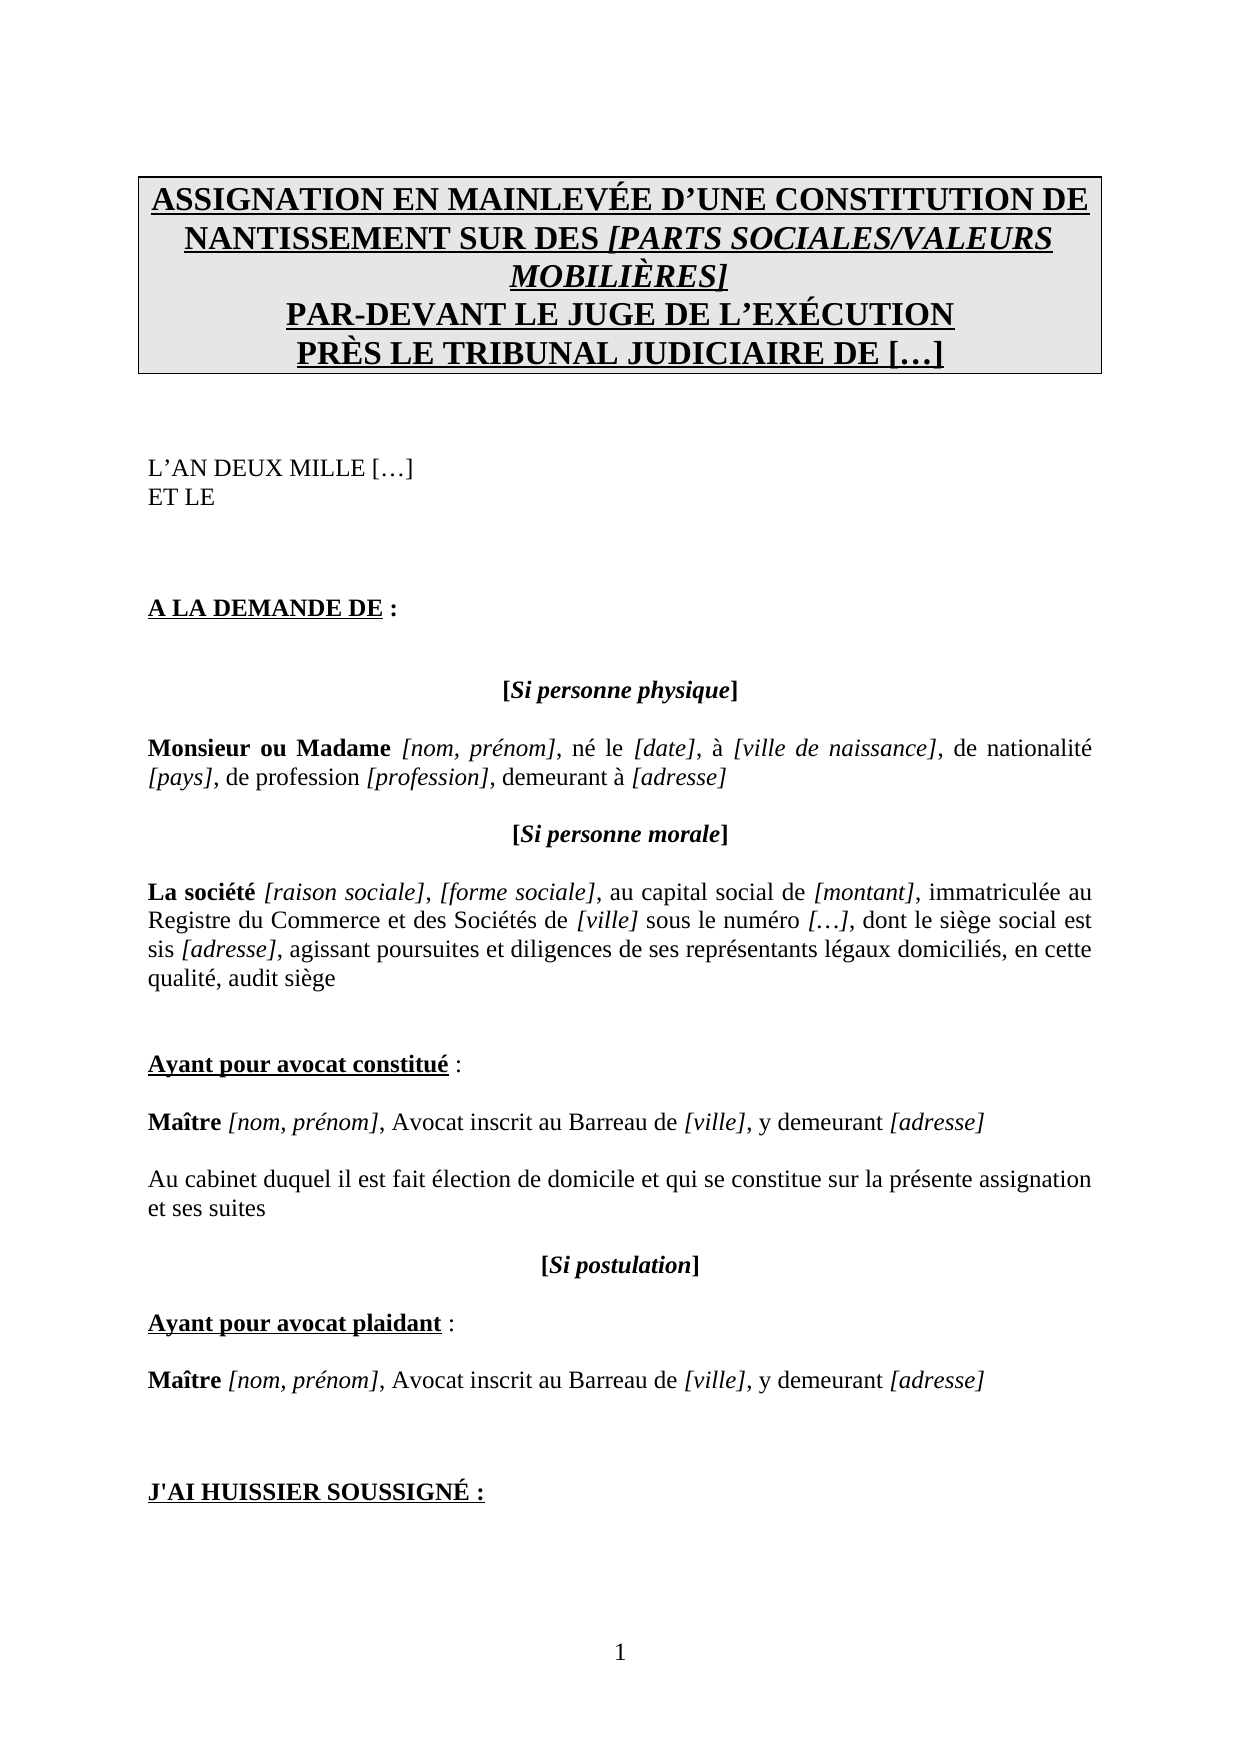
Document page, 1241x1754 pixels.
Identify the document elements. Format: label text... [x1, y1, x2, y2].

text Ayant pour avocat constitué : [148, 1049, 1092, 1078]
text L’AN DEUX MILLE […] [148, 453, 1092, 482]
text ET LE [148, 482, 1092, 511]
text Maître [nom, prénom], Avocat inscrit au Barreau de [ville], y demeurant [adresse] [148, 1366, 1092, 1394]
text Maître [nom, prénom], Avocat inscrit au Barreau de [ville], y demeurant [adresse] [148, 1107, 1092, 1136]
subtitle A LA DEMANDE DE : [148, 593, 1092, 622]
text [Si personne physique] [148, 676, 1092, 704]
text [Si postulation] [148, 1251, 1092, 1279]
subtitle ASSIGNATION EN MAINLEVÉE D’UNE CONSTITUTION DE NANTISSEMENT SUR DES [PARTS SOCIALES/VALEURS MOBILIÈRES] PAR-DEVANT LE JUGE DE L’EXÉCUTION PRÈS LE TRIBUNAL JUDICIAIRE DE […] [139, 178, 1101, 373]
text La société [raison sociale], [forme sociale], au capital social de [montant], immatriculée au Registre du Commerce et des Sociétés de [ville] sous le numéro […], dont le siège social est sis [adresse], agissant poursuites et diligences de ses représentants légaux domiciliés, en cette qualité, audit siège [148, 877, 1092, 992]
subtitle J'AI HUISSIER SOUSSIGNÉ : [148, 1477, 1092, 1506]
text Au cabinet duquel il est fait élection de domicile et qui se constitue sur la présente assignation et ses suites [148, 1164, 1092, 1222]
text [Si personne morale] [148, 819, 1092, 848]
text Ayant pour avocat plaidant : [148, 1308, 1092, 1337]
text Monsieur ou Madame [nom, prénom], né le [date], à [ville de naissance], de nationalité [pays], de profession [profession], demeurant à [adresse] [148, 733, 1092, 791]
